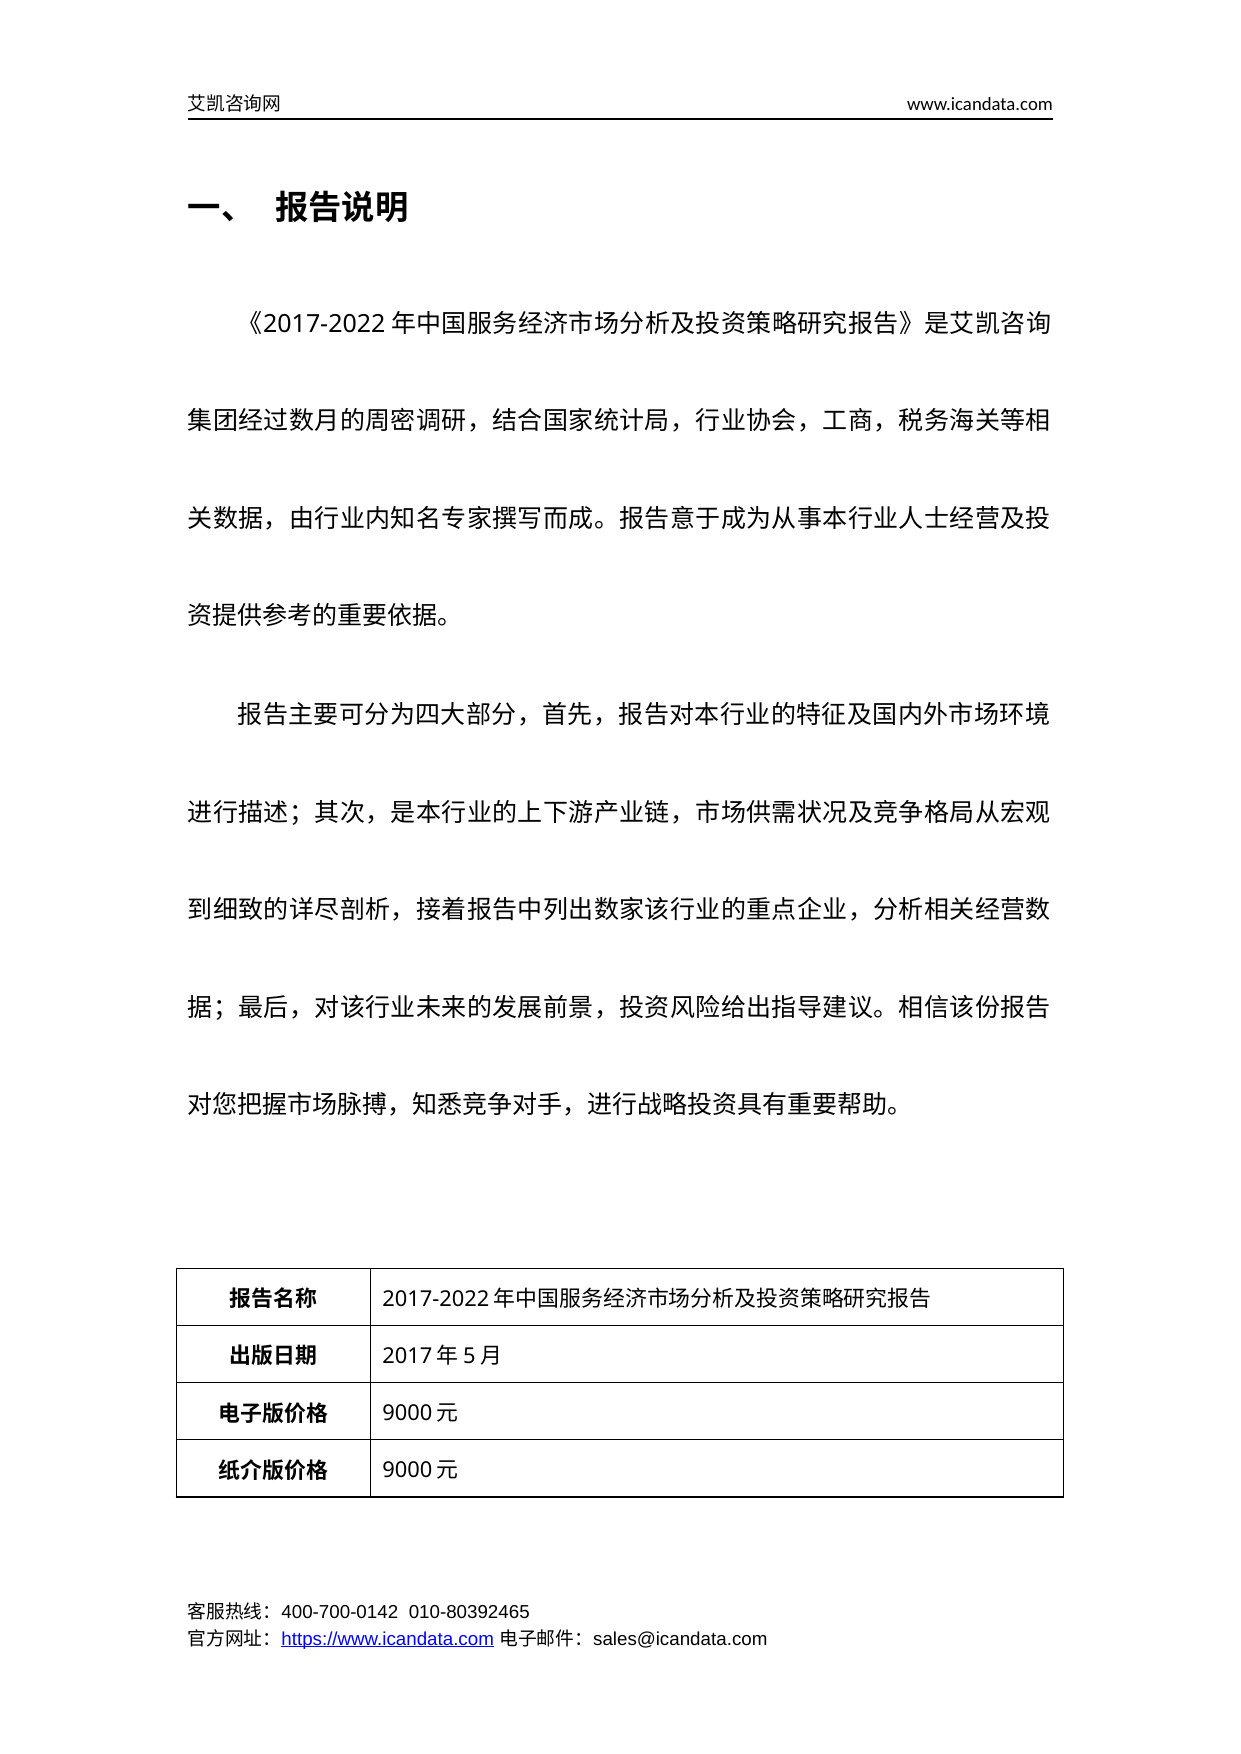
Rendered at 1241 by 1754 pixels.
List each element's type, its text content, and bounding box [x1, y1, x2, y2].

subtitle 报告说明 [187, 172, 1053, 237]
text 报告主要可分为四大部分，首先，报告对本行业的特征及国内外市场环境进行描述；其次，是本行业的上下游产业链，市场供需状况及竞争格局从宏观到细致的详尽剖析，接着报告中列出数家该行业的重点企业，分析相关经营数据；最后，对该行业未来的发展前景，投资风险给出指导建议。相信该份报告对您把握市场脉搏，知悉竞争对手，进行战略投资具有重要帮助。 [187, 681, 1053, 1136]
table_cell 2017年5月 [371, 1326, 1063, 1382]
table_cell 电子版价格 [177, 1383, 370, 1439]
table_cell 9000元 [371, 1440, 1063, 1496]
table_header 2017-2022年中国服务经济市场分析及投资策略研究报告 [371, 1269, 1063, 1325]
text 《2017-2022年中国服务经济市场分析及投资策略研究报告》是艾凯咨询集团经过数月的周密调研，结合国家统计局，行业协会，工商，税务海关等相关数据，由行业内知名专家撰写而成。报告意于成为从事本行业人士经营及投资提供参考的重要依据。 [187, 289, 1053, 646]
table_header 报告名称 [177, 1269, 370, 1325]
table_cell 出版日期 [177, 1326, 370, 1382]
table_cell 9000元 [371, 1383, 1063, 1439]
table_cell 纸介版价格 [177, 1440, 370, 1496]
